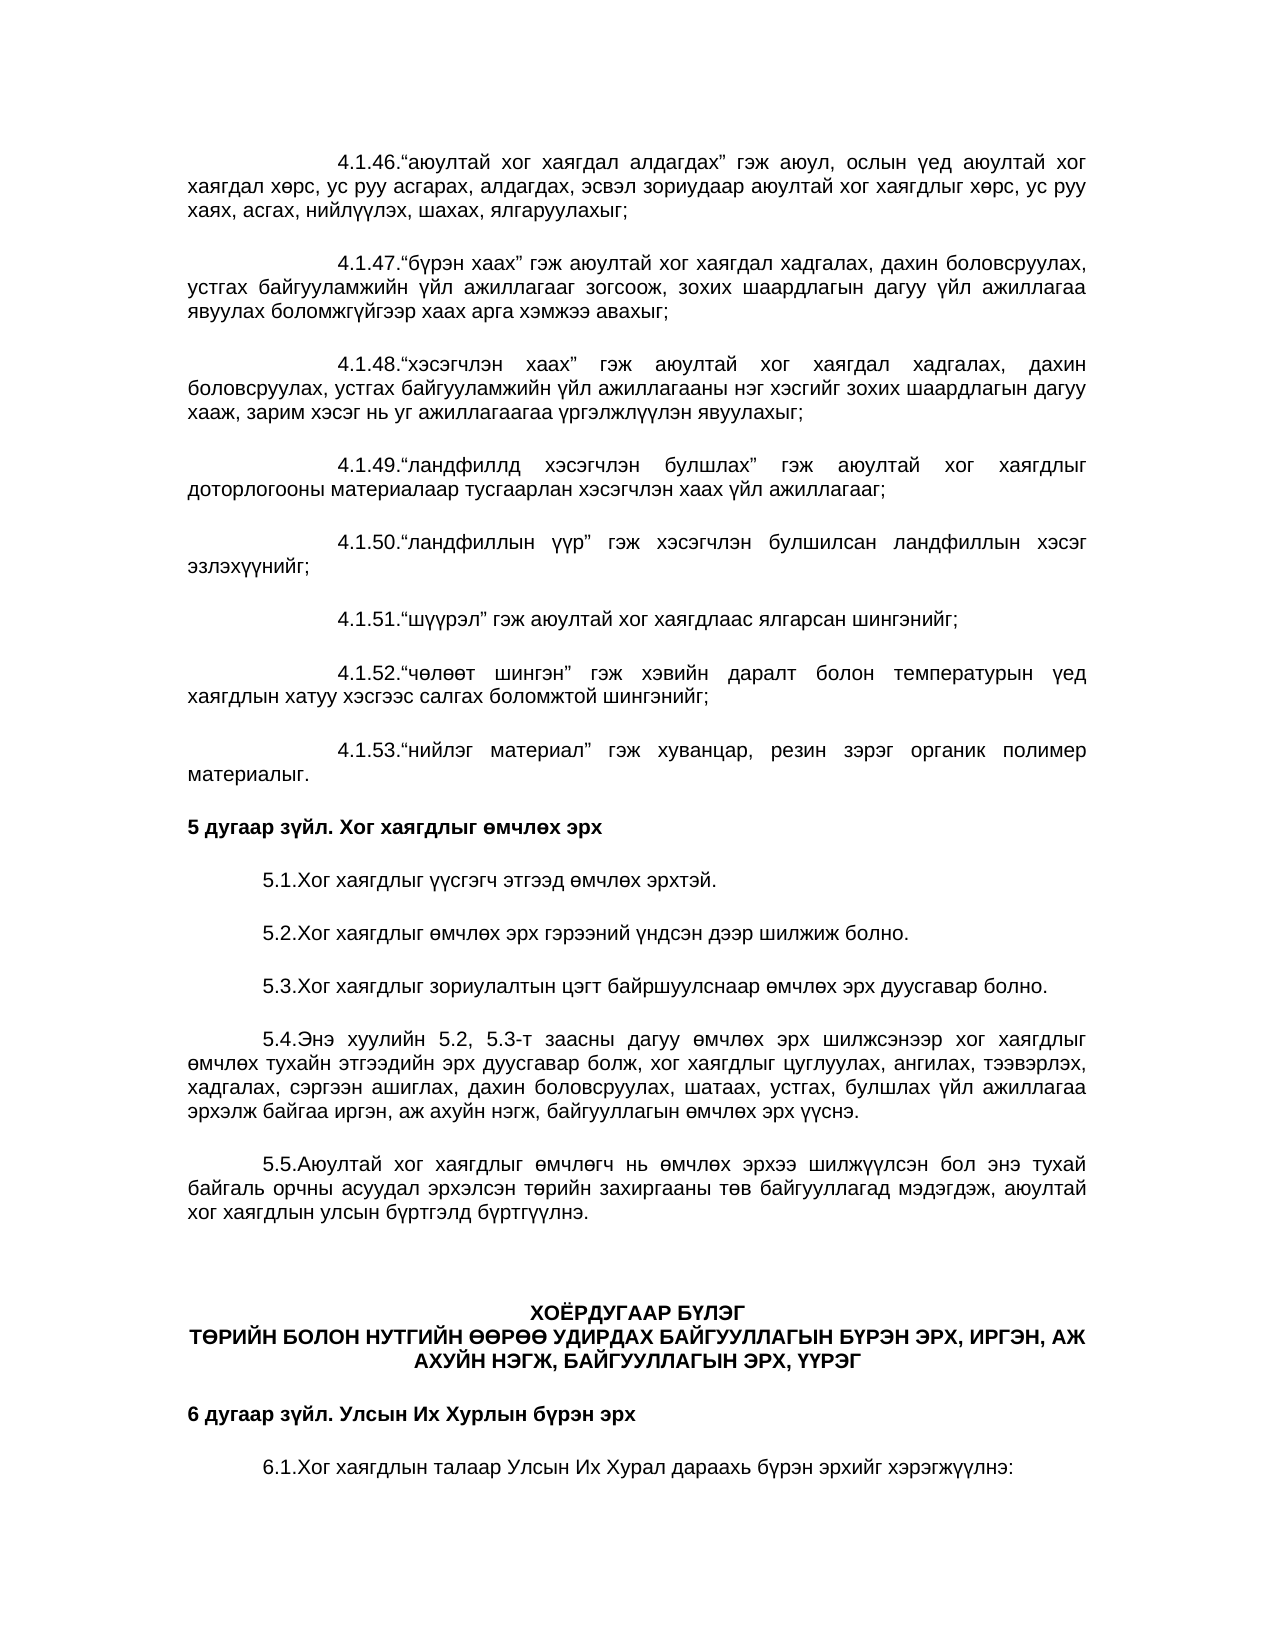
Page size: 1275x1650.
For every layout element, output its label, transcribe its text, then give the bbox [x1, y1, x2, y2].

text 4.1.48.“хэсэгчлэн хаах” гэж аюултай хог хаягдал хадгалах, дахин боловсруулах, устгах байгууламжийн үйл ажиллагааны нэг хэсгийг зохих шаардлагын дагуу хааж, зарим хэсэг нь уг ажиллагаагаа үргэлжлүүлэн явуулахыг; [187, 352, 1087, 424]
text ХОЁРДУГААР БҮЛЭГ ТӨРИЙН БОЛОН НУТГИЙН ӨӨРӨӨ УДИРДАХ БАЙГУУЛЛАГЫН БҮРЭН ЭРХ, ИРГЭН, АЖ АХУЙН НЭГЖ, БАЙГУУЛЛАГЫН ЭРХ, ҮҮРЭГ [187, 1277, 1087, 1373]
text 4.1.46.“аюултай хог хаягдал алдагдах” гэж аюул, ослын үед аюултай хог хаягдал хөрс, ус руу асгарах, алдагдах, эсвэл зориудаар аюултай хог хаягдлыг хөрс, ус руу хаях, асгах, нийлүүлэх, шахах, ялгаруулахыг; [187, 150, 1087, 222]
text 4.1.53.“нийлэг материал” гэж хуванцар, резин зэрэг органик полимер материалыг. [187, 737, 1087, 785]
text 5.2.Хог хаягдлыг өмчлөх эрх гэрээний үндсэн дээр шилжиж болно. [187, 921, 1087, 945]
text 4.1.52.“чөлөөт шингэн” гэж хэвийн даралт болон температурын үед хаягдлын хатуу хэсгээс салгах боломжтой шингэнийг; [187, 660, 1087, 708]
text 6 дугаар зүйл. Улсын Их Хурлын бүрэн эрх [187, 1402, 1087, 1426]
text 6.1.Хог хаягдлын талаар Улсын Их Хурал дараахь бүрэн эрхийг хэрэгжүүлнэ: [187, 1455, 1087, 1479]
text 5.3.Хог хаягдлыг зориулалтын цэгт байршуулснаар өмчлөх эрх дуусгавар болно. [187, 974, 1087, 998]
text 4.1.49.“ландфиллд хэсэгчлэн булшлах” гэж аюултай хог хаягдлыг доторлогооны материалаар тусгаарлан хэсэгчлэн хаах үйл ажиллагааг; [187, 453, 1087, 501]
text 4.1.50.“ландфиллын үүр” гэж хэсэгчлэн булшилсан ландфиллын хэсэг эзлэхүүнийг; [187, 530, 1087, 578]
text 4.1.47.“бүрэн хаах” гэж аюултай хог хаягдал хадгалах, дахин боловсруулах, устгах байгууламжийн үйл ажиллагааг зогсоож, зохих шаардлагын дагуу үйл ажиллагаа явуулах боломжгүйгээр хаах арга хэмжээ авахыг; [187, 251, 1087, 323]
text 4.1.51.“шүүрэл” гэж аюултай хог хаягдлаас ялгарсан шингэнийг; [187, 607, 1087, 631]
text 5 дугаар зүйл. Хог хаягдлыг өмчлөх эрх [187, 814, 1087, 838]
text 5.5.Аюултай хог хаягдлыг өмчлөгч нь өмчлөх эрхээ шилжүүлсэн бол энэ тухай байгаль орчны асуудал эрхэлсэн төрийн захиргааны төв байгууллагад мэдэгдэж, аюултай хог хаягдлын улсын бүртгэлд бүртгүүлнэ. [187, 1152, 1087, 1224]
text 5.1.Хог хаягдлыг үүсгэгч этгээд өмчлөх эрхтэй. [187, 868, 1087, 892]
text 5.4.Энэ хуулийн 5.2, 5.3-т заасны дагуу өмчлөх эрх шилжсэнээр хог хаягдлыг өмчлөх тухайн этгээдийн эрх дуусгавар болж, хог хаягдлыг цуглуулах, ангилах, тээвэрлэх, хадгалах, сэргээн ашиглах, дахин боловсруулах, шатаах, устгах, булшлах үйл ажиллагаа эрхэлж байгаа иргэн, аж ахуйн нэгж, байгууллагын өмчлөх эрх үүснэ. [187, 1027, 1087, 1123]
